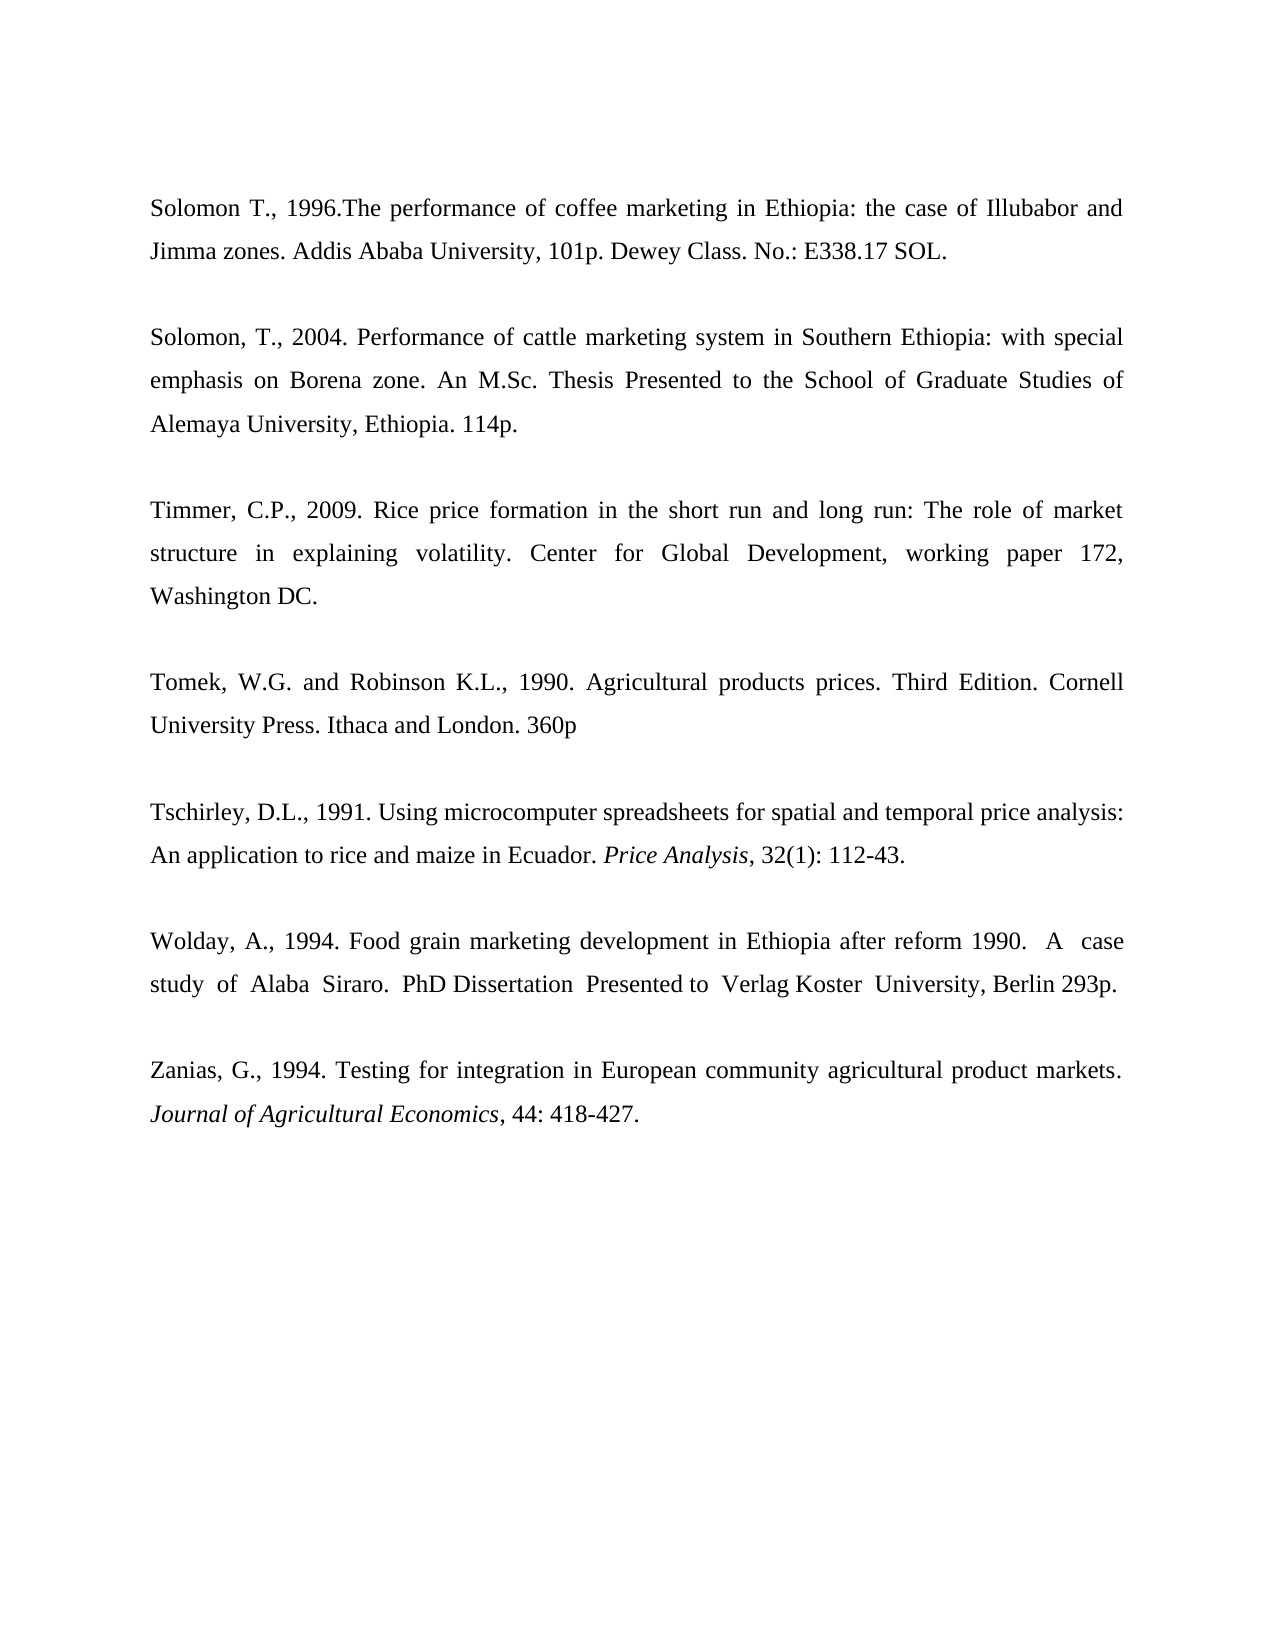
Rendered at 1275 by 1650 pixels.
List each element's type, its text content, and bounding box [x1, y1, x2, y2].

text Wolday, A., 1994. Food grain marketing development in Ethiopia after reform 1990. A case study of Alaba Siraro. PhD Dissertation Presented to Verlag Koster University, Berlin 293p. [150, 926, 1125, 998]
text Solomon, T., 2004. Performance of cattle marketing system in Southern Ethiopia: with special emphasis on Borena zone. An M.Sc. Thesis Presented to the School of Graduate Studies of Alemaya University, Ethiopia. 114p. [150, 322, 1125, 437]
text Timmer, C.P., 2009. Rice price formation in the short run and long run: The role of market structure in explaining volatility. Center for Global Development, working paper 172, Washington DC. [150, 495, 1125, 610]
text Zanias, G., 1994. Testing for integration in European community agricultural product markets. Journal of Agricultural Economics, 44: 418-427. [150, 1056, 1125, 1127]
text Tomek, W.G. and Robinson K.L., 1990. Agricultural products prices. Third Edition. Cornell University Press. Ithaca and London. 360p [150, 667, 1125, 739]
text Tschirley, D.L., 1991. Using microcomputer spreadsheets for spatial and temporal price analysis: An application to rice and maize in Ecuador. Price Analysis, 32(1): 112-43. [150, 797, 1125, 869]
text Solomon T., 1996.The performance of coffee marketing in Ethiopia: the case of Illubabor and Jimma zones. Addis Ababa University, 101p. Dewey Class. No.: E338.17 SOL. [150, 193, 1125, 265]
